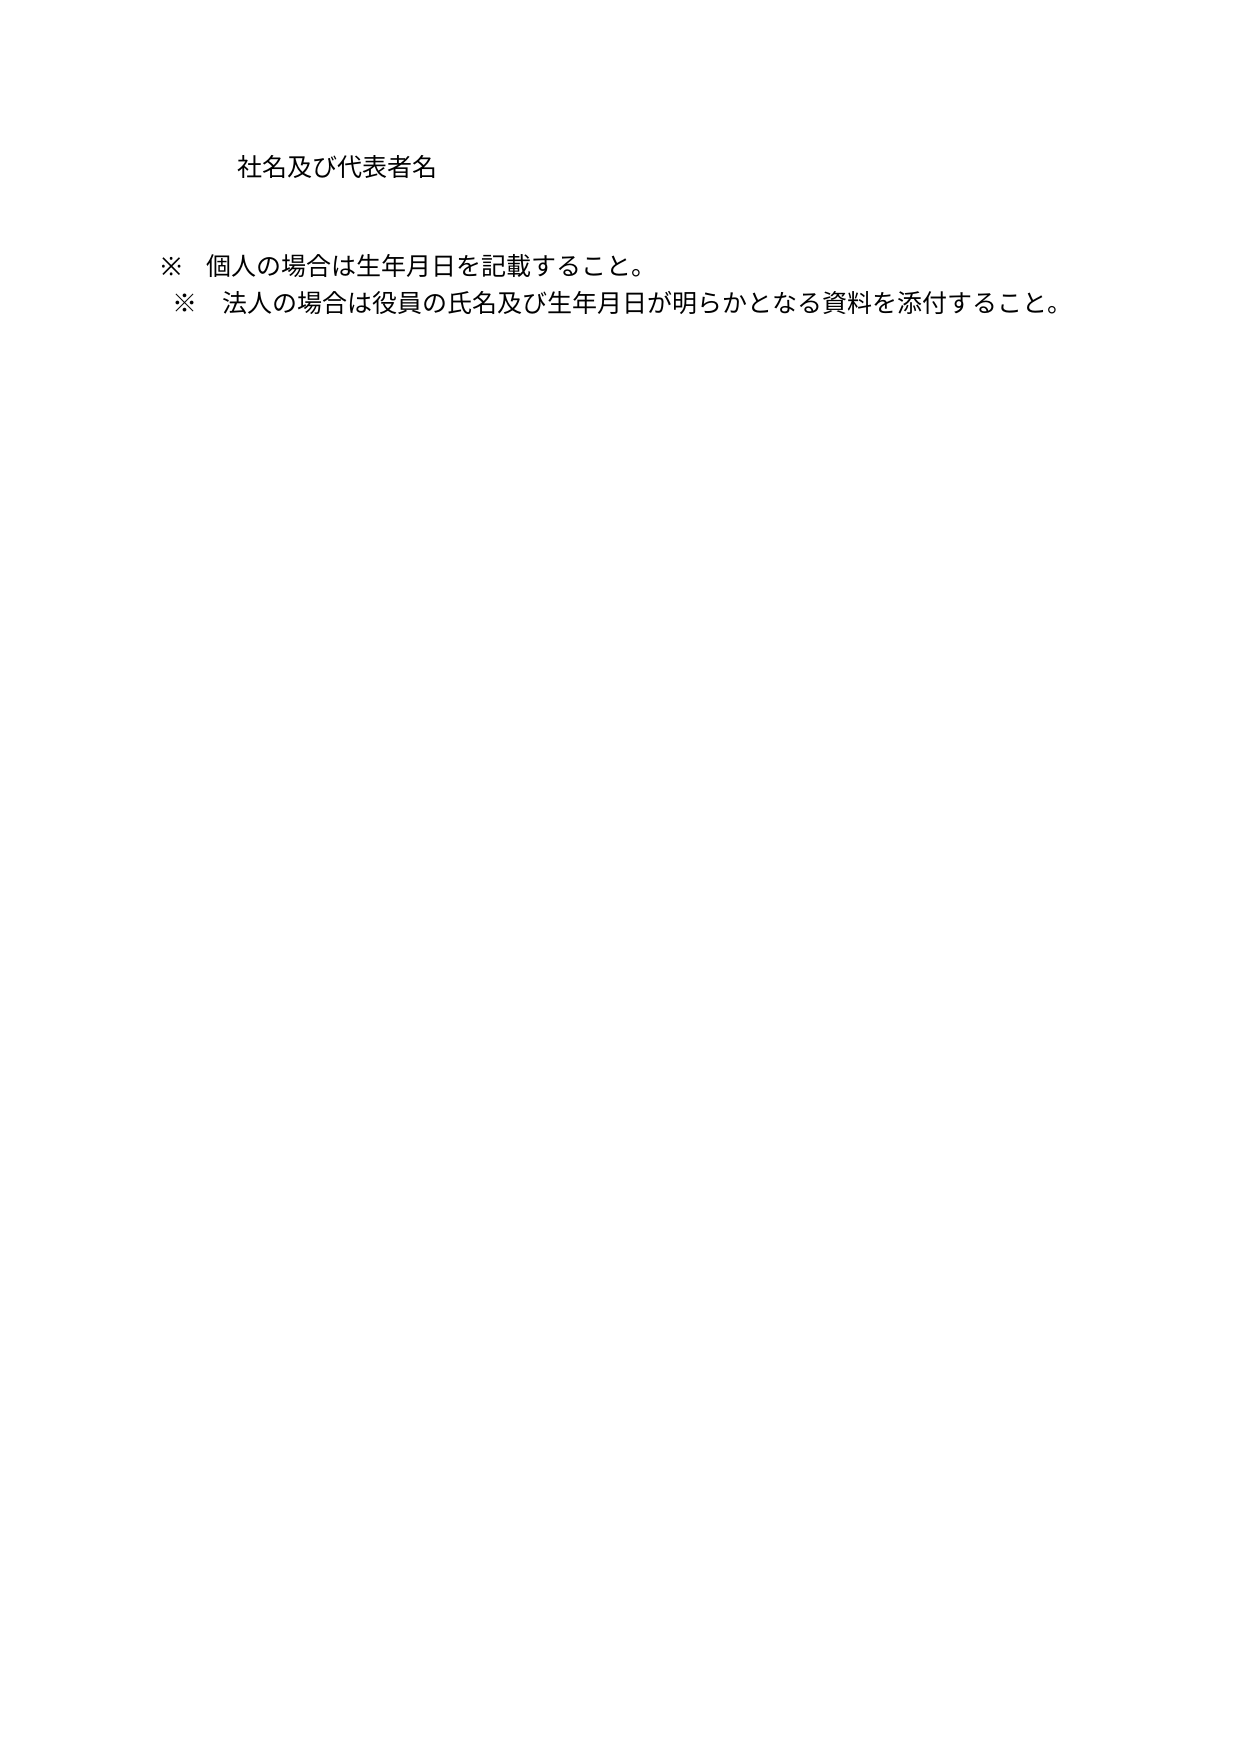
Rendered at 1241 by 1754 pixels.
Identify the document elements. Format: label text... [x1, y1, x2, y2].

text 社名及び代表者名 [148, 148, 1092, 184]
text ※ 個人の場合は生年月日を記載すること。 [148, 247, 1092, 283]
text ※ 法人の場合は役員の氏名及び生年月日が明らかとなる資料を添付すること。 [148, 283, 1092, 319]
